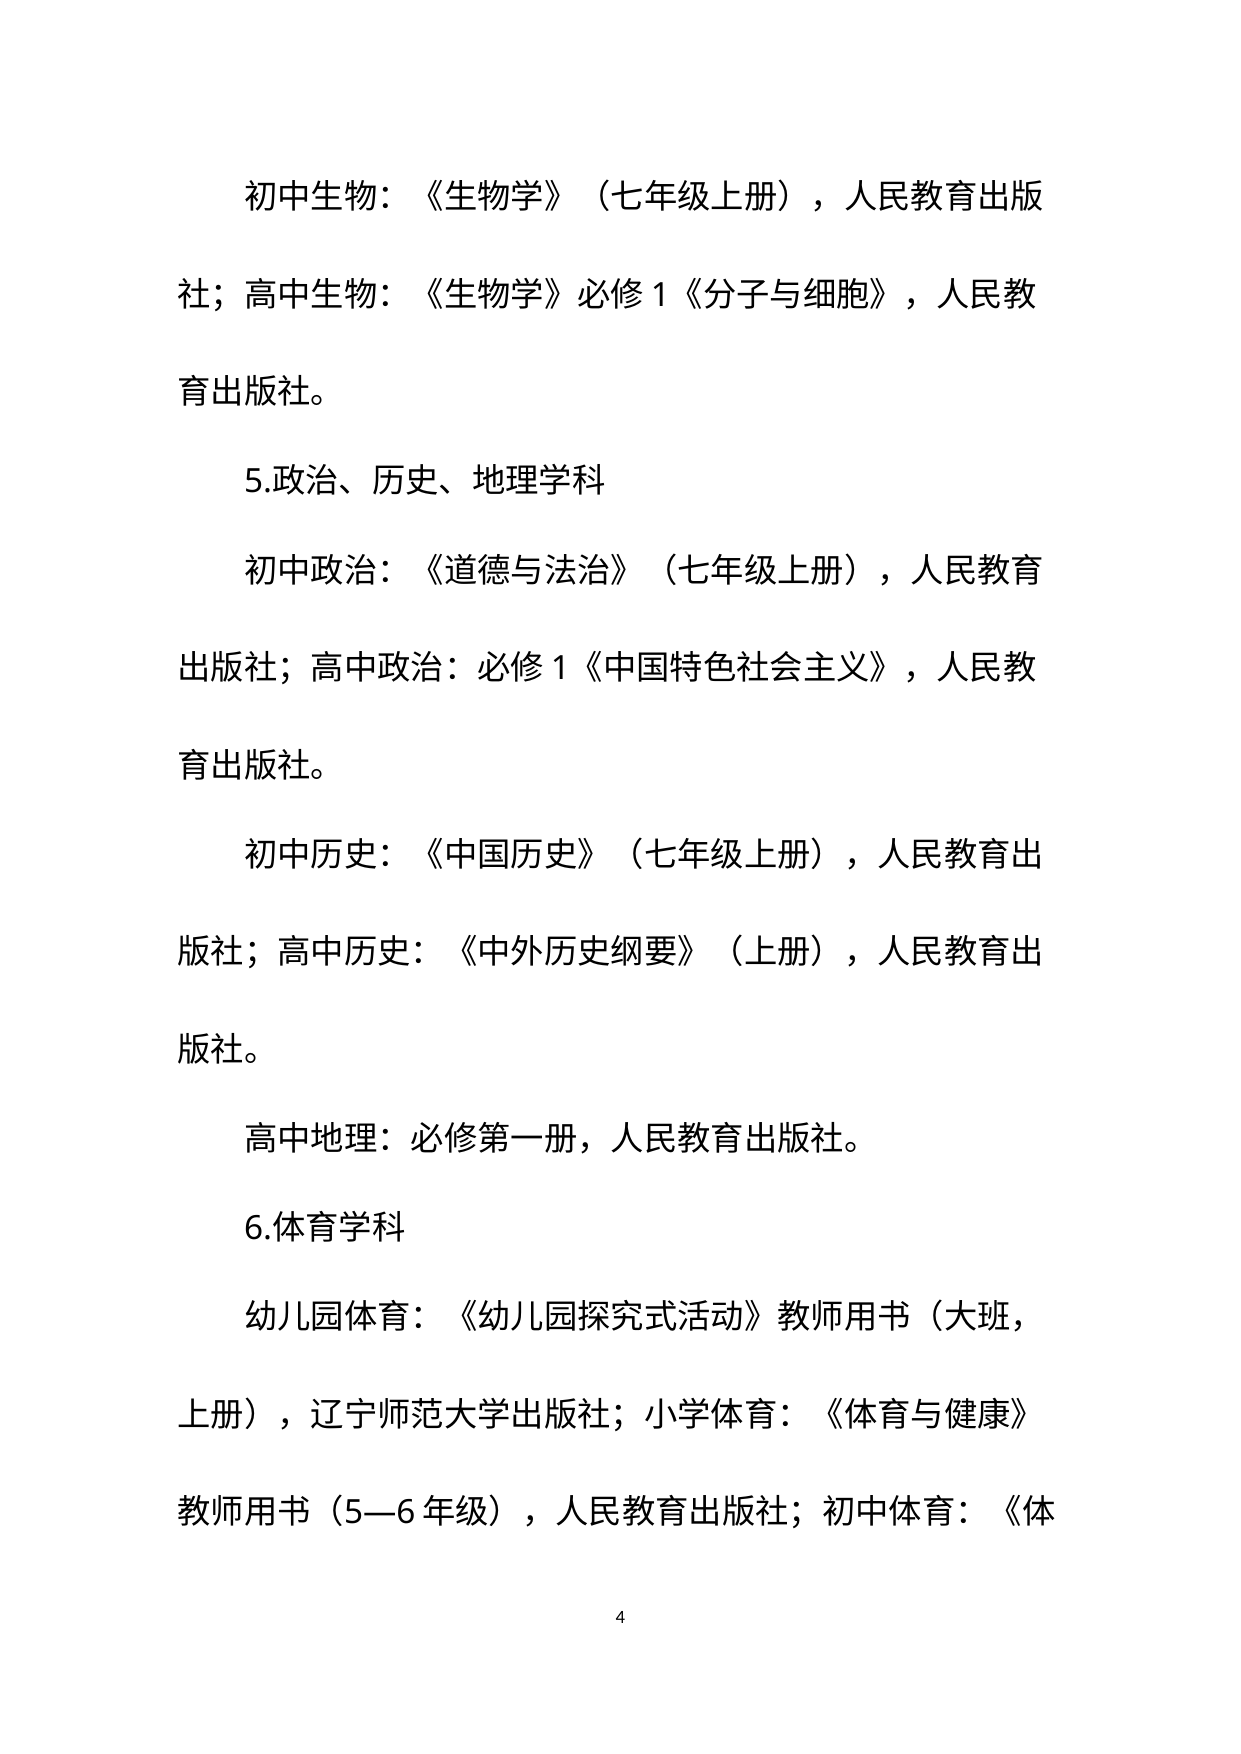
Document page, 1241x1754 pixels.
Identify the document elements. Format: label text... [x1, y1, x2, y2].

text 初中政治：《道德与法治》（七年级上册），人民教育出版社；高中政治：必修1《中国特色社会主义》，人民教育出版社。 [177, 535, 1063, 795]
text 初中历史：《中国历史》（七年级上册），人民教育出版社；高中历史：《中外历史纲要》（上册），人民教育出版社。 [177, 819, 1063, 1079]
text 5.政治、历史、地理学科 [177, 446, 1063, 511]
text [177, 1282, 1063, 1542]
text 6.体育学科 [177, 1192, 1063, 1257]
text 高中地理：必修第一册，人民教育出版社。 [177, 1103, 1063, 1168]
text 初中生物：《生物学》（七年级上册），人民教育出版社；高中生物：《生物学》必修1《分子与细胞》，人民教育出版社。 [177, 162, 1063, 422]
